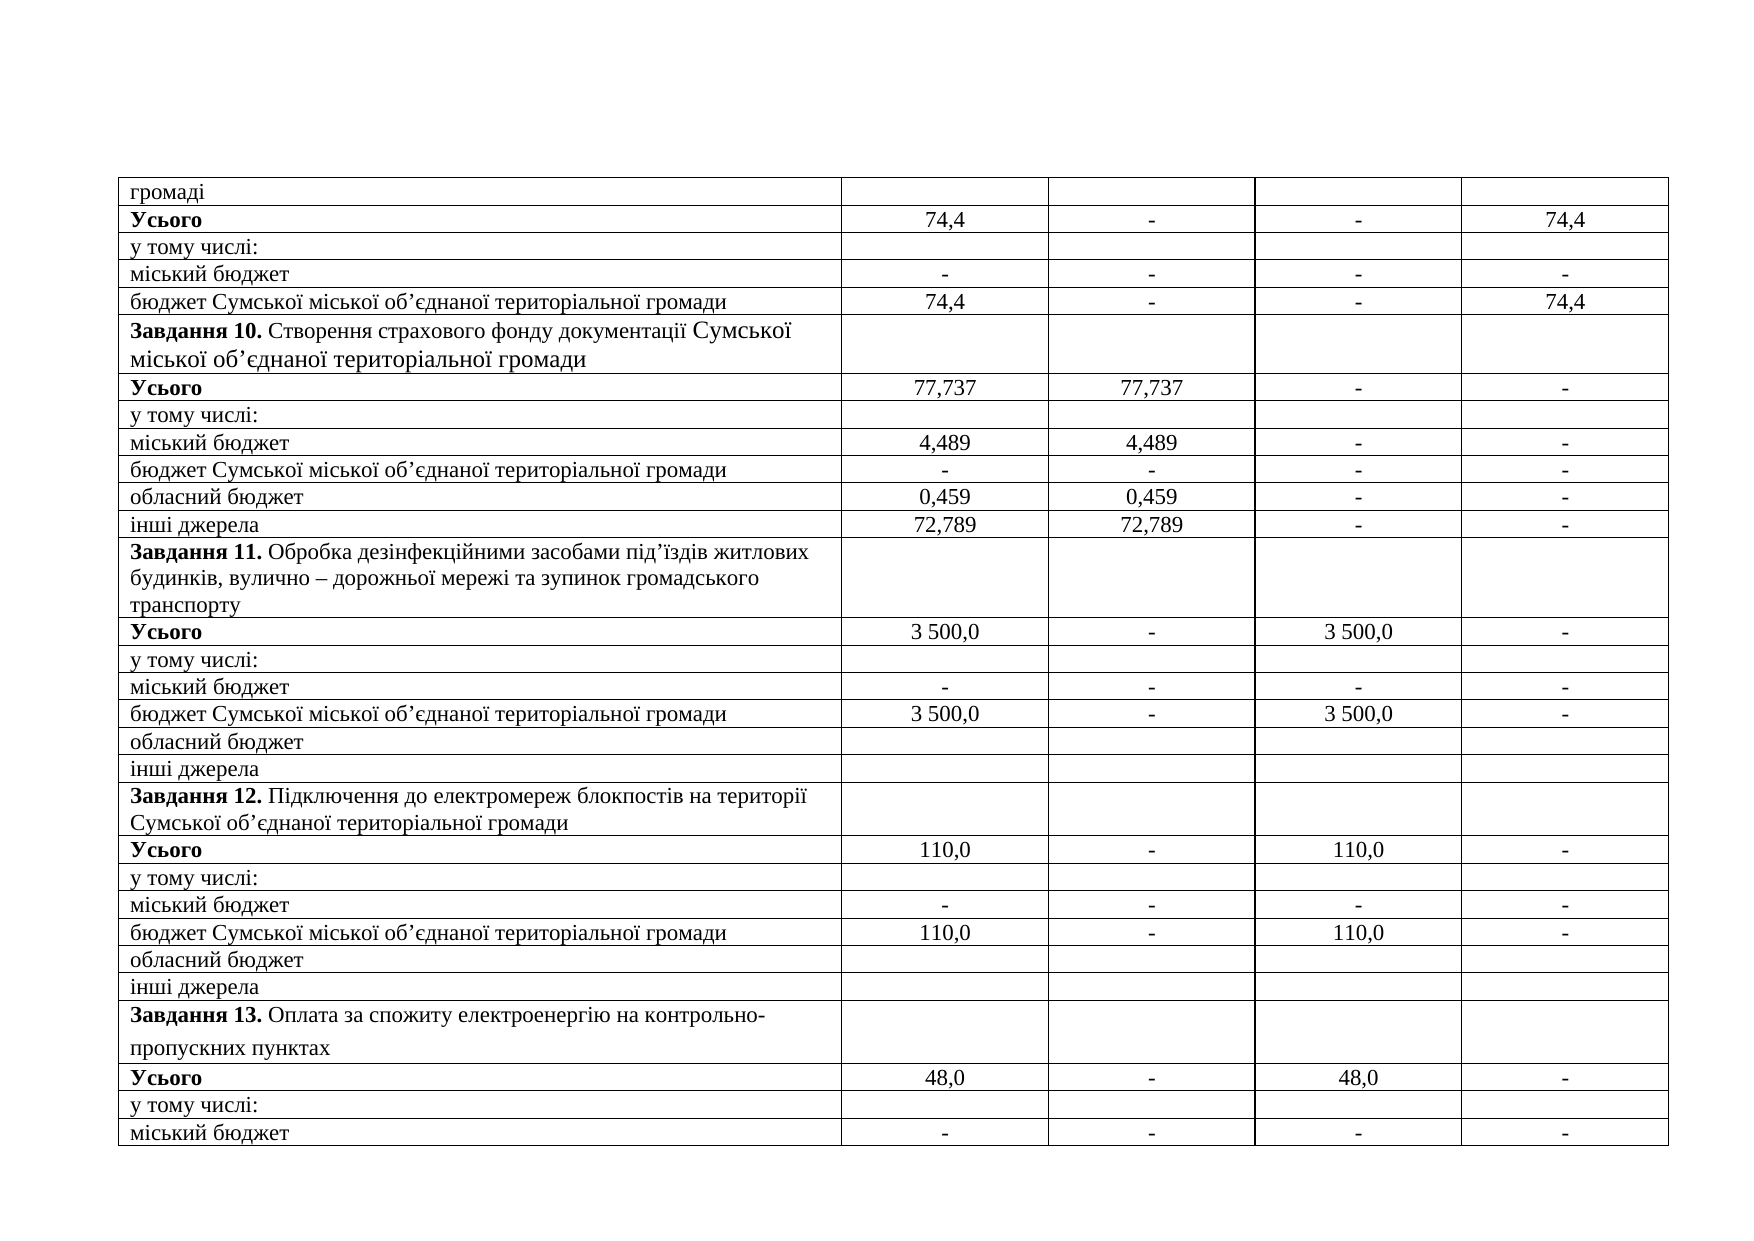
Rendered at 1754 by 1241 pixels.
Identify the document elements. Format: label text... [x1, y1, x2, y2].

table_cell [1049, 755, 1254, 782]
table_cell - [1462, 483, 1668, 510]
table_cell 110,0 [1256, 919, 1461, 945]
table_cell 3 500,0 [842, 618, 1048, 644]
table_cell [1462, 315, 1668, 373]
table_cell у тому числі: [119, 1091, 841, 1117]
table_cell - [1049, 673, 1254, 699]
table_cell обласний бюджет [119, 946, 841, 972]
table_cell - [842, 260, 1048, 287]
table_cell [1462, 864, 1668, 890]
table_cell - [1256, 891, 1461, 917]
table_cell 77,737 [1049, 374, 1254, 400]
table_cell - [1049, 288, 1254, 314]
table_cell - [1049, 1064, 1254, 1090]
table_cell - [1256, 456, 1461, 482]
table_cell Усього [119, 374, 841, 400]
table_cell [842, 1091, 1048, 1117]
table_cell [1256, 973, 1461, 1000]
table_cell [1462, 233, 1668, 259]
table_cell Усього [119, 1064, 841, 1090]
table_cell [842, 178, 1048, 204]
table_cell [842, 755, 1048, 782]
table_cell - [842, 673, 1048, 699]
table_cell - [1049, 919, 1254, 945]
table_cell бюджет Сумської міської об’єднаної територіальної громади [119, 288, 841, 314]
table_cell - [842, 891, 1048, 917]
table_cell - [1462, 456, 1668, 482]
table_cell [1256, 864, 1461, 890]
table_cell інші джерела [119, 973, 841, 1000]
table_cell 4,489 [1049, 429, 1254, 455]
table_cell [119, 178, 841, 204]
table_cell 74,4 [842, 288, 1048, 314]
table_cell у тому числі: [119, 646, 841, 672]
table_cell [1462, 755, 1668, 782]
table_cell [842, 401, 1048, 427]
table_cell - [1462, 891, 1668, 917]
table_cell - [1049, 891, 1254, 917]
table_cell - [1049, 700, 1254, 727]
table_cell у тому числі: [119, 233, 841, 259]
table_cell [1049, 538, 1254, 617]
table_cell міський бюджет [119, 891, 841, 917]
table_cell у тому числі: [119, 864, 841, 890]
table_cell - [1462, 700, 1668, 727]
table_cell - [1256, 483, 1461, 510]
table_cell [842, 233, 1048, 259]
table_cell бюджет Сумської міської об’єднаної територіальної громади [119, 456, 841, 482]
table_cell [1462, 646, 1668, 672]
table_cell 74,4 [1462, 206, 1668, 232]
table_cell [842, 973, 1048, 1000]
table_cell - [1049, 456, 1254, 482]
table_cell інші джерела [119, 755, 841, 782]
table_cell [842, 728, 1048, 754]
table_cell [1049, 864, 1254, 890]
table_cell 0,459 [1049, 483, 1254, 510]
table_cell [1256, 178, 1461, 204]
table_cell міський бюджет [119, 429, 841, 455]
table_cell Завдання 12. Підключення до електромереж блокпостів на території Сумської об’єднаної територіальної громади [119, 783, 841, 835]
table_cell 3 500,0 [1256, 618, 1461, 644]
table_cell [1462, 728, 1668, 754]
table_cell 48,0 [842, 1064, 1048, 1090]
table_cell [1462, 973, 1668, 1000]
table_cell міський бюджет [119, 673, 841, 699]
table_cell міський бюджет [119, 260, 841, 287]
table_cell [1049, 1091, 1254, 1117]
table_cell [1049, 973, 1254, 1000]
table_cell бюджет Сумської міської об’єднаної територіальної громади [119, 700, 841, 727]
table_cell [1049, 1001, 1254, 1063]
table_cell [842, 1001, 1048, 1063]
table_cell у тому числі: [119, 401, 841, 427]
table_cell бюджет Сумської міської об’єднаної територіальної громади [119, 919, 841, 945]
table_cell - [1462, 511, 1668, 537]
table_cell 110,0 [842, 836, 1048, 863]
table_cell - [1049, 618, 1254, 644]
table_cell [1462, 538, 1668, 617]
table_cell - [1049, 836, 1254, 863]
table_cell 0,459 [842, 483, 1048, 510]
table_cell 4,489 [842, 429, 1048, 455]
table_cell [1049, 728, 1254, 754]
table_cell [1049, 315, 1254, 373]
table_cell 110,0 [842, 919, 1048, 945]
table_cell [1462, 783, 1668, 835]
table_cell 3 500,0 [842, 700, 1048, 727]
table_cell 72,789 [1049, 511, 1254, 537]
table_cell 74,4 [1462, 288, 1668, 314]
table_cell інші джерела [119, 511, 841, 537]
table_cell - [1256, 511, 1461, 537]
table_cell - [842, 1119, 1048, 1145]
table_cell 3 500,0 [1256, 700, 1461, 727]
table_cell - [1256, 206, 1461, 232]
table_cell обласний бюджет [119, 483, 841, 510]
table_cell [842, 783, 1048, 835]
table_cell - [1256, 374, 1461, 400]
table_cell - [842, 456, 1048, 482]
table_cell - [1256, 1119, 1461, 1145]
table_cell - [1462, 673, 1668, 699]
table_cell - [1256, 673, 1461, 699]
table_cell [1462, 1001, 1668, 1063]
table_cell 48,0 [1256, 1064, 1461, 1090]
table_cell - [1462, 618, 1668, 644]
table_cell [1256, 401, 1461, 427]
table_cell 74,4 [842, 206, 1048, 232]
table_cell обласний бюджет [119, 728, 841, 754]
table_cell - [1256, 288, 1461, 314]
table_cell [1049, 783, 1254, 835]
table_cell [1256, 1001, 1461, 1063]
table_cell [1049, 401, 1254, 427]
table_cell 77,737 [842, 374, 1048, 400]
table_cell 110,0 [1256, 836, 1461, 863]
table_cell - [1462, 374, 1668, 400]
table_cell [1256, 233, 1461, 259]
table_cell [1462, 178, 1668, 204]
table_cell [1256, 538, 1461, 617]
table_cell [1256, 728, 1461, 754]
table_cell [1256, 755, 1461, 782]
table_cell [1049, 646, 1254, 672]
table_cell міський бюджет [119, 1119, 841, 1145]
table_cell - [1462, 1119, 1668, 1145]
table_cell - [1256, 260, 1461, 287]
table_cell [1256, 315, 1461, 373]
table_cell - [1049, 206, 1254, 232]
table_cell [842, 538, 1048, 617]
table_cell [842, 315, 1048, 373]
table_cell Усього [119, 618, 841, 644]
table_cell [1049, 946, 1254, 972]
table_cell - [1049, 260, 1254, 287]
table_cell - [1462, 1064, 1668, 1090]
table_cell [1256, 783, 1461, 835]
table_cell Завдання 11. Обробка дезінфекційними засобами під’їздів житлових будинків, вулично – дорожньої мережі та зупинок громадського транспорту [119, 538, 841, 617]
table_cell [1256, 946, 1461, 972]
table_cell - [1462, 260, 1668, 287]
table_cell - [1256, 429, 1461, 455]
table_cell [1049, 233, 1254, 259]
table_cell [1256, 646, 1461, 672]
table_cell [842, 864, 1048, 890]
table_cell [1462, 946, 1668, 972]
table_cell [842, 646, 1048, 672]
table_cell Усього [119, 206, 841, 232]
table_cell - [1462, 429, 1668, 455]
table_cell [1256, 1091, 1461, 1117]
table_cell - [1462, 836, 1668, 863]
table_cell Усього [119, 836, 841, 863]
table_cell [1049, 178, 1254, 204]
table_cell - [1049, 1119, 1254, 1145]
table_cell [1462, 401, 1668, 427]
table_cell [842, 946, 1048, 972]
table_cell [1462, 1091, 1668, 1117]
table_cell - [1462, 919, 1668, 945]
table_cell Завдання 13. Оплата за спожиту електроенергію на контрольно-пропускних пунктах [119, 1001, 841, 1063]
table_cell 72,789 [842, 511, 1048, 537]
table_cell Завдання 10. Створення страхового фонду документації Сумської міської об’єднаної територіальної громади [119, 315, 841, 373]
